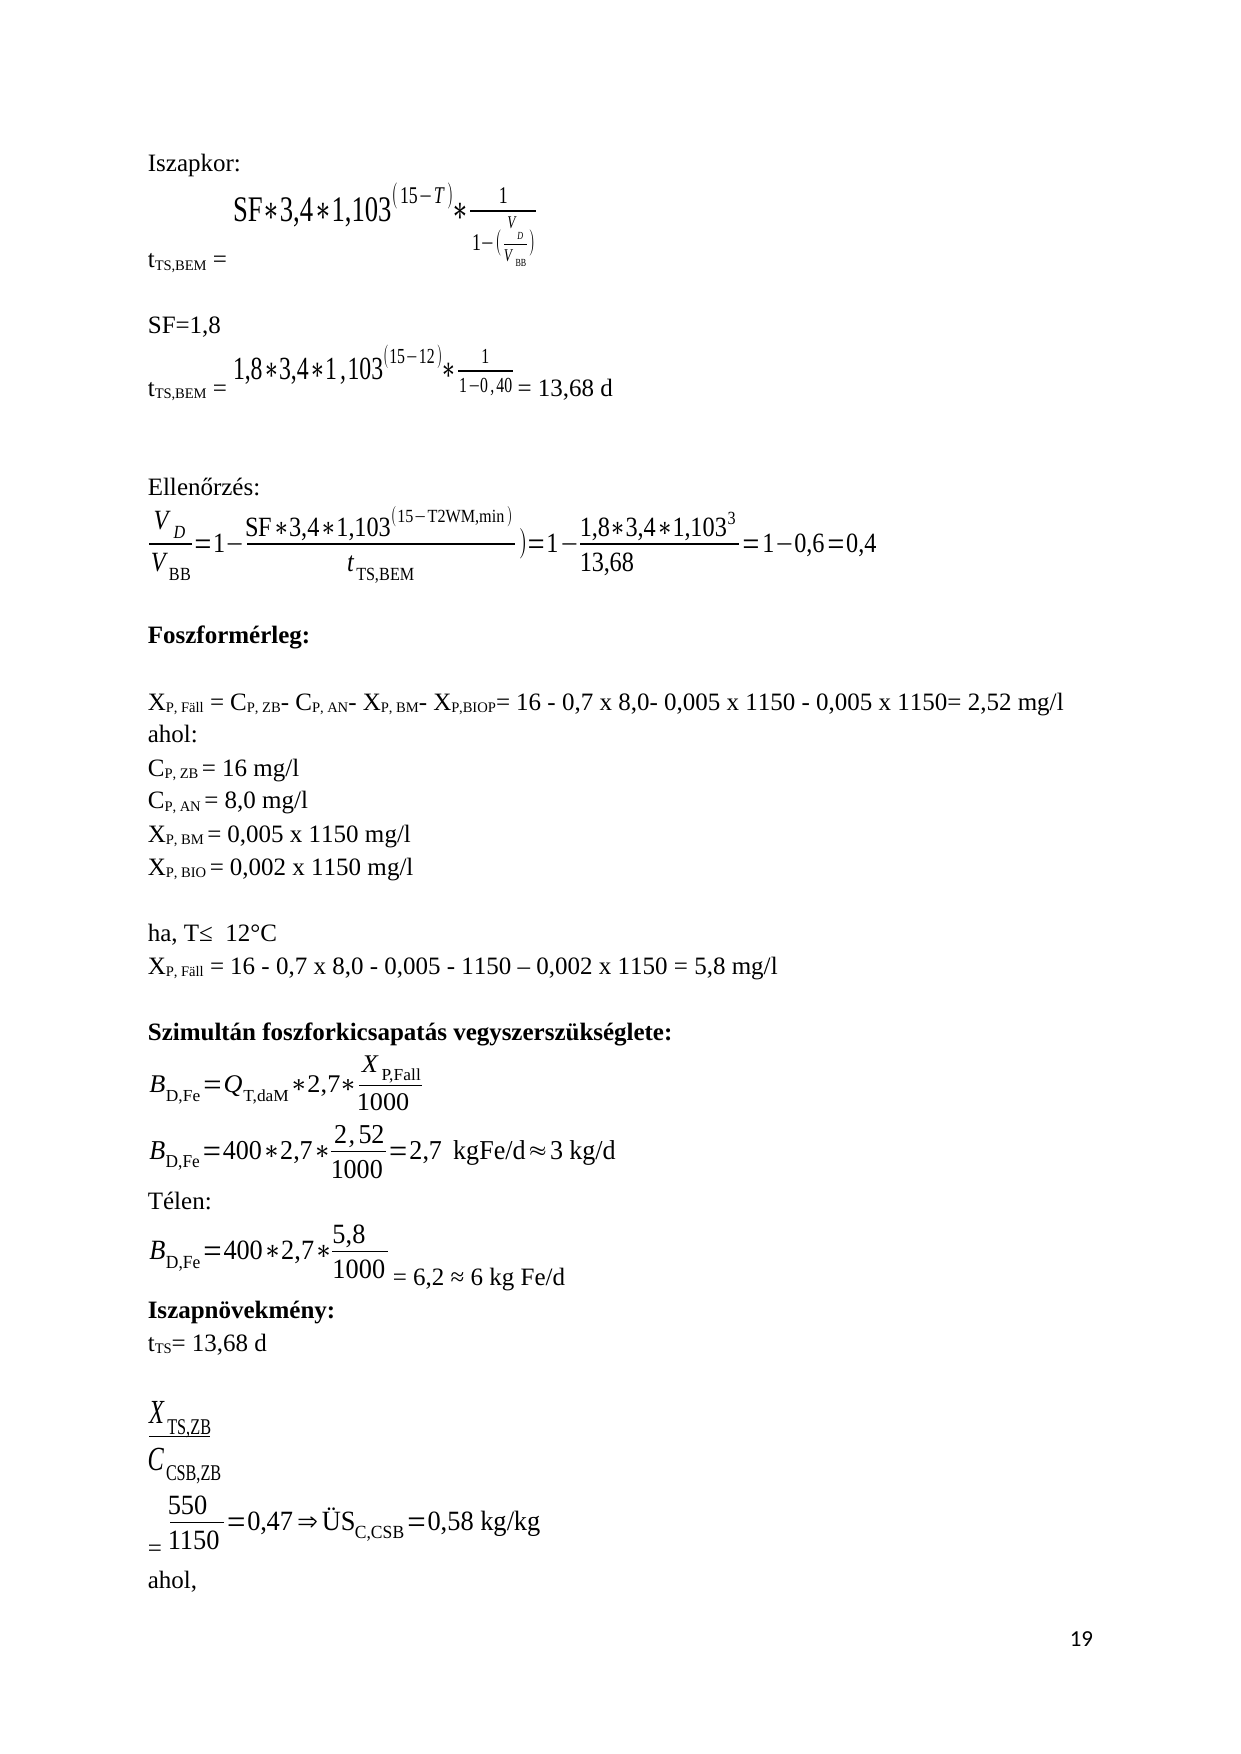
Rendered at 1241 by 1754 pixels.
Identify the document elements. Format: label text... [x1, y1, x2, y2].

text XP, Fäll = 16 - 0,7 x 8,0 - 0,005 - 1150 – 0,002 x 1150 = 5,8 mg/l [148, 951, 1093, 979]
text CP, ZB = 16 mg/l [148, 753, 1093, 781]
text Iszapnövekmény: [148, 1295, 1093, 1323]
text Ellenőrzés: [148, 472, 1093, 501]
text = 6,2 ≈ 6 kg Fe/d [148, 1219, 1093, 1291]
text SF=1,8 [148, 311, 1093, 339]
text ha, T≤ 12°C [148, 918, 1093, 946]
text CP, AN = 8,0 mg/l [148, 786, 1093, 814]
text Szimultán foszforkicsapatás vegyszerszükséglete: [148, 1017, 1093, 1046]
text XP, BM = 0,005 x 1150 mg/l [148, 819, 1093, 847]
text tTS= 13,68 d [148, 1328, 1093, 1357]
text Foszformérleg: [148, 621, 1093, 649]
text ahol, [148, 1566, 1093, 1594]
text XP, Fäll = CP, ZB- CP, AN- XP, BM- XP,BIOP= 16 - 0,7 x 8,0- 0,005 x 1150 - 0,005 x 1150= 2,52 mg/l [148, 687, 1093, 715]
text XP, BIO = 0,002 x 1150 mg/l [148, 852, 1093, 880]
text tTS,BEM = [148, 181, 1093, 273]
text = [148, 1490, 1093, 1561]
text Iszapkor: [148, 148, 1093, 176]
text tTS,BEM = = 13,68 d [148, 344, 1093, 402]
text ahol: [148, 719, 1093, 748]
text Télen: [148, 1186, 1093, 1215]
